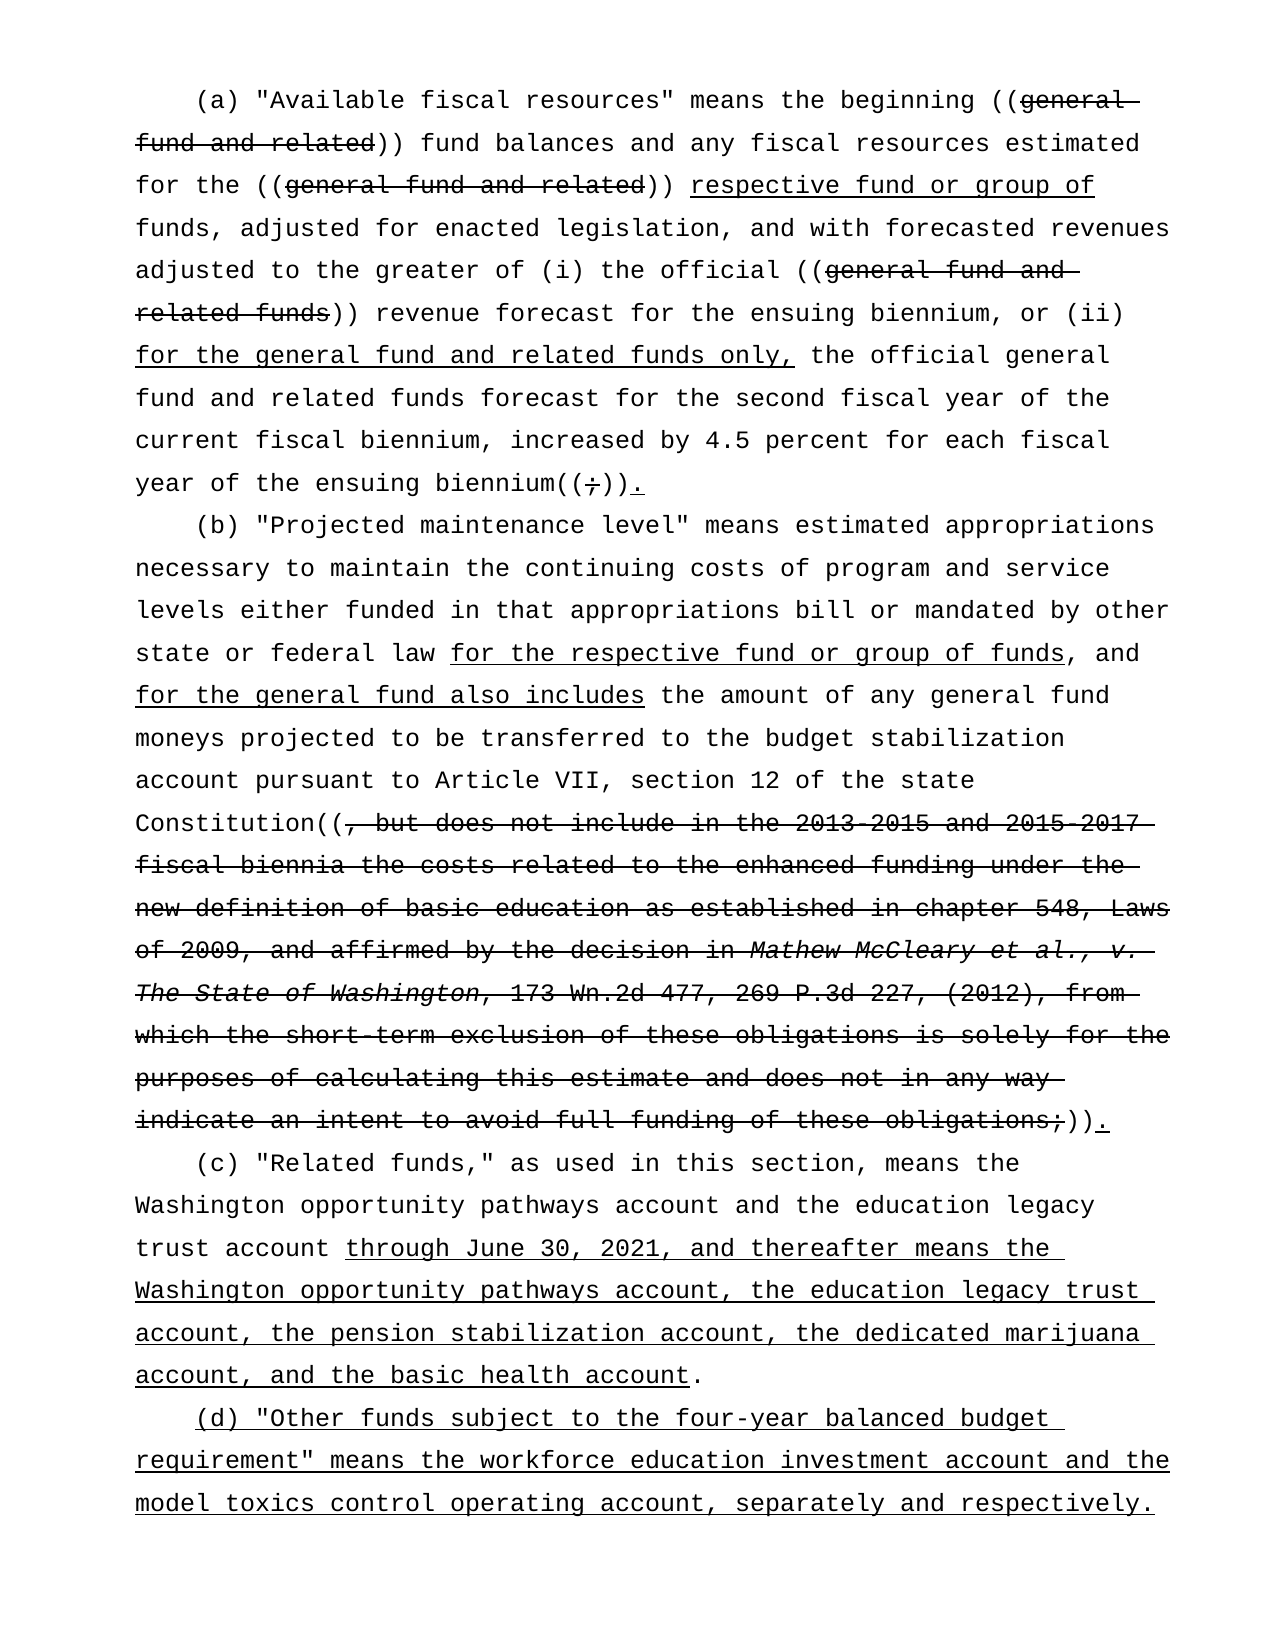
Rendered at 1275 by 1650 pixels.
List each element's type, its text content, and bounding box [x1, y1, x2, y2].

text (b) "Projected maintenance level" means estimated appropriations necessary to maintain the continuing costs of program and service levels either funded in that appropriations bill or mandated by other state or federal law for the respective fund or group of funds, and for the general fund also includes the amount of any general fund moneys projected to be transferred to the budget stabilization account pursuant to Article VII, section 12 of the state Constitution((, but does not include in the 2013-2015 and 2015-2017 fiscal biennia the costs related to the enhanced funding under the new definition of basic education as established in chapter 548, Laws of 2009, and affirmed by the decision in Mathew McCleary et al., v. The State of Washington, 173 Wn.2d 477, 269 P.3d 227, (2012), from which the short-term exclusion of these obligations is solely for the purposes of calculating this estimate and does not in any way indicate an intent to avoid full funding of these obligations;)). [135, 911, 1170, 1036]
text (d) "Other funds subject to the four-year balanced budget requirement" means the workforce education investment account and the model toxics control operating account, separately and respectively. [135, 1392, 1170, 1471]
text (b) "Projected maintenance level" means estimated appropriations necessary to maintain the continuing costs of program and service levels either funded in that appropriations bill or mandated by other state or federal law for the respective fund or group of funds, and for the general fund also includes the amount of any general fund moneys projected to be transferred to the budget stabilization account pursuant to Article VII, section 12 of the state Constitution((, but does not include in the 2013-2015 and 2015-2017 fiscal biennia the costs related to the enhanced funding under the new definition of basic education as established in chapter 548, Laws of 2009, and affirmed by the decision in Mathew McCleary et al., v. The State of Washington, 173 Wn.2d 477, 269 P.3d 227, (2012), from which the short-term exclusion of these obligations is solely for the purposes of calculating this estimate and does not in any way indicate an intent to avoid full funding of these obligations;)). [135, 1038, 1170, 1137]
text (b) "Projected maintenance level" means estimated appropriations necessary to maintain the continuing costs of program and service levels either funded in that appropriations bill or mandated by other state or federal law for the respective fund or group of funds, and for the general fund also includes the amount of any general fund moneys projected to be transferred to the budget stabilization account pursuant to Article VII, section 12 of the state Constitution((, but does not include in the 2013-2015 and 2015-2017 fiscal biennia the costs related to the enhanced funding under the new definition of basic education as established in chapter 548, Laws of 2009, and affirmed by the decision in Mathew McCleary et al., v. The State of Washington, 173 Wn.2d 477, 269 P.3d 227, (2012), from which the short-term exclusion of these obligations is solely for the purposes of calculating this estimate and does not in any way indicate an intent to avoid full funding of these obligations;)). [135, 500, 1170, 909]
text (a) "Available fiscal resources" means the beginning ((general fund and related)) fund balances and any fiscal resources estimated for the ((general fund and related)) respective fund or group of funds, adjusted for enacted legislation, and with forecasted revenues adjusted to the greater of (i) the official ((general fund and related funds)) revenue forecast for the ensuing biennium, or (ii) for the general fund and related funds only, the official general fund and related funds forecast for the second fiscal year of the current fiscal biennium, increased by 4.5 percent for each fiscal year of the ensuing biennium((;)). [135, 75, 1170, 500]
text (d) "Other funds subject to the four-year balanced budget requirement" means the workforce education investment account and the model toxics control operating account, separately and respectively. [135, 1473, 1170, 1520]
text (c) "Related funds," as used in this section, means the Washington opportunity pathways account and the education legacy trust account through June 30, 2021, and thereafter means the Washington opportunity pathways account, the education legacy trust account, the pension stabilization account, the dedicated marijuana account, and the basic health account. [135, 1137, 1170, 1392]
